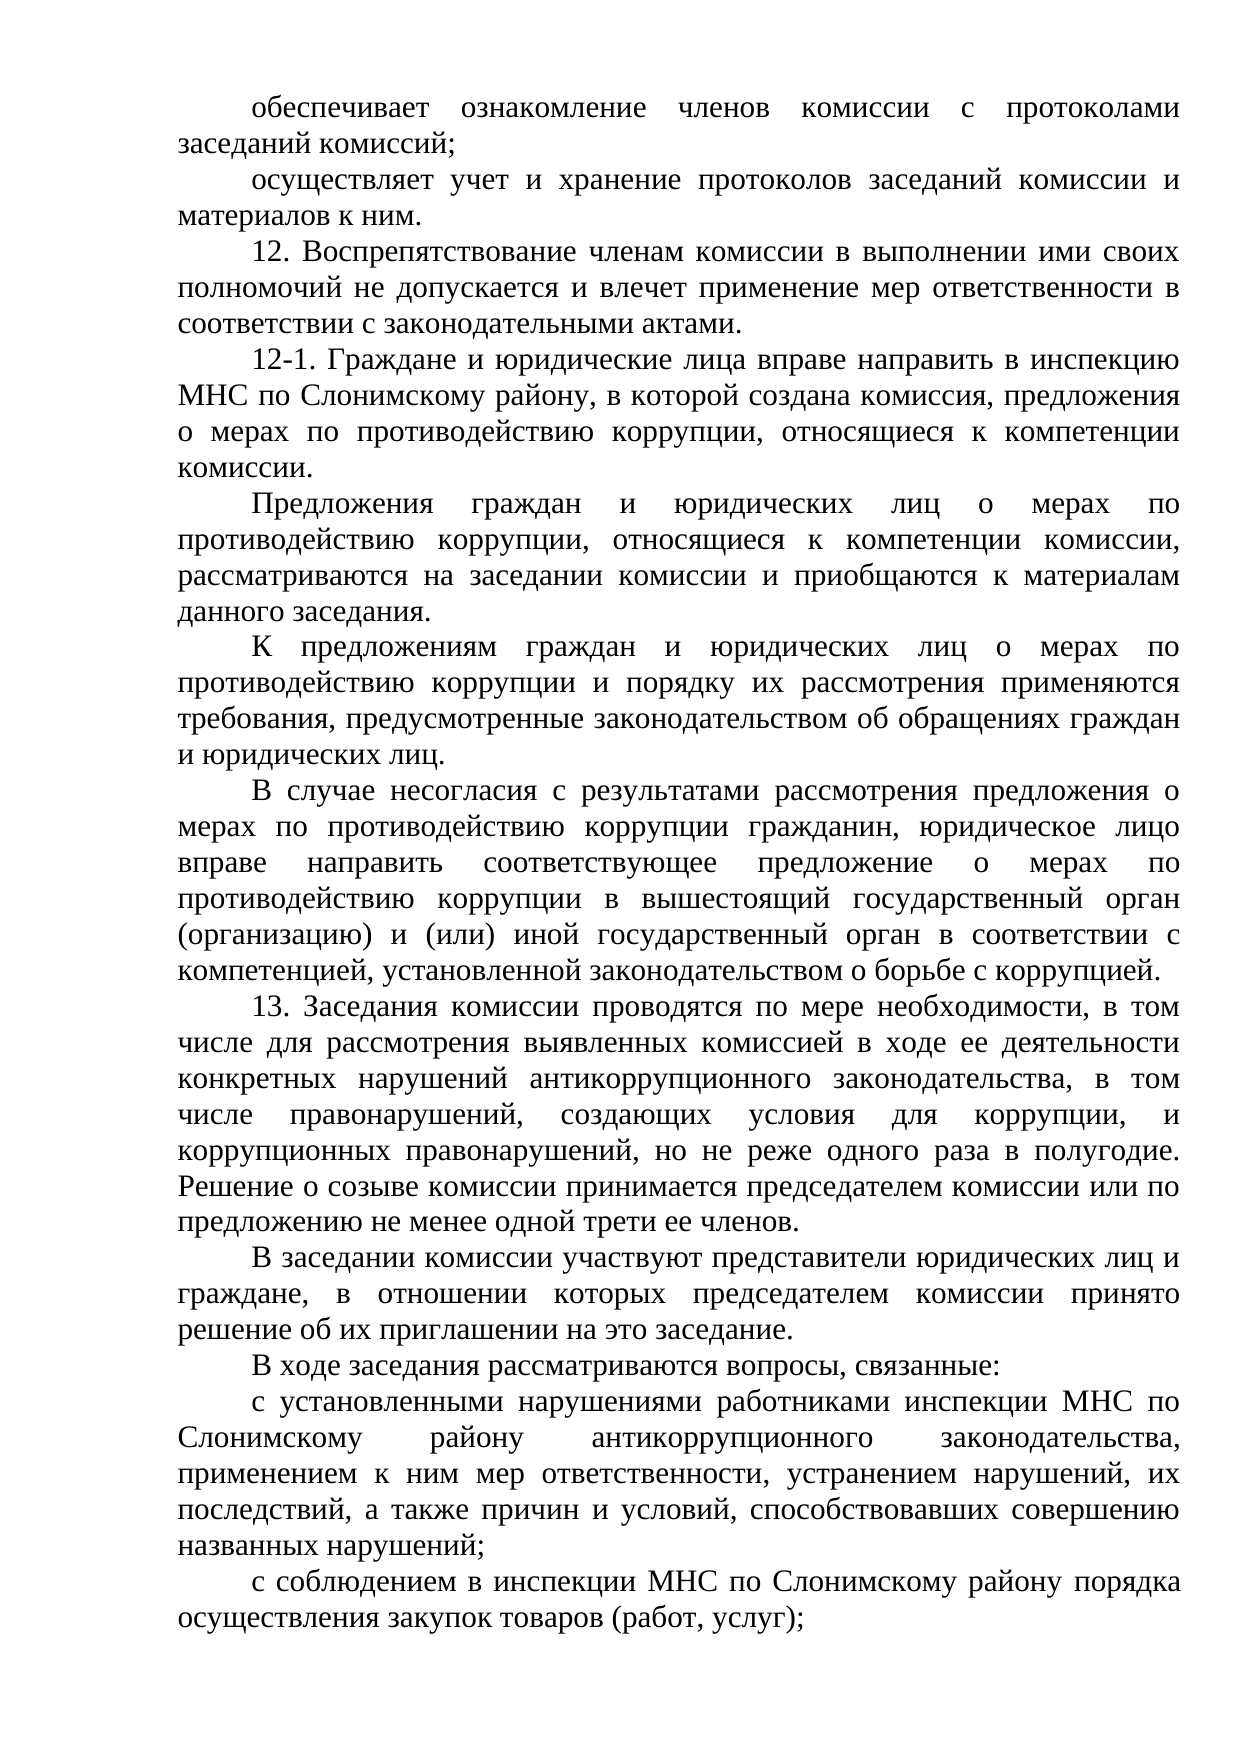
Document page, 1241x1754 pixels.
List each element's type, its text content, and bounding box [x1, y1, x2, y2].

text обеспечивает ознакомление членов комиссии с протоколами заседаний комиссий; [177, 89, 1181, 161]
text 12. Воспрепятствование членам комиссии в выполнении ими своих полномочий не допускается и влечет применение мер ответственности в соответствии с законодательными актами. [177, 232, 1181, 340]
text В ходе заседания рассматриваются вопросы, связанные: [177, 1346, 1181, 1382]
text К предложениям граждан и юридических лиц о мерах по противодействию коррупции и порядку их рассмотрения применяются требования, предусмотренные законодательством об обращениях граждан и юридических лиц. [177, 628, 1181, 771]
text В заседании комиссии участвуют представители юридических лиц и граждане, в отношении которых председателем комиссии принято решение об их приглашении на это заседание. [177, 1239, 1181, 1346]
text Предложения граждан и юридических лиц о мерах по противодействию коррупции, относящиеся к компетенции комиссии, рассматриваются на заседании комиссии и приобщаются к материалам данного заседания. [177, 484, 1181, 628]
text с установленными нарушениями работниками инспекции МНС по Слонимскому району антикоррупционного законодательства, применением к ним мер ответственности, устранением нарушений, их последствий, а также причин и условий, способствовавших совершению названных нарушений; [177, 1382, 1181, 1562]
text 13. Заседания комиссии проводятся по мере необходимости, в том числе для рассмотрения выявленных комиссией в ходе ее деятельности конкретных нарушений антикоррупционного законодательства, в том числе правонарушений, создающих условия для коррупции, и коррупционных правонарушений, но не реже одного раза в полугодие. Решение о созыве комиссии принимается председателем комиссии или по предложению не менее одной трети ее членов. [177, 987, 1181, 1239]
text В случае несогласия с результатами рассмотрения предложения о мерах по противодействию коррупции гражданин, юридическое лицо вправе направить соответствующее предложение о мерах по противодействию коррупции в вышестоящий государственный орган (организацию) и (или) иной государственный орган в соответствии с компетенцией, установленной законодательством о борьбе с коррупцией. [177, 771, 1181, 987]
text с соблюдением в инспекции МНС по Слонимскому району порядка осуществления закупок товаров (работ, услуг); [177, 1562, 1181, 1634]
text осуществляет учет и хранение протоколов заседаний комиссии и материалов к ним. [177, 161, 1181, 232]
text 12-1. Граждане и юридические лица вправе направить в инспекцию МНС по Слонимскому району, в которой создана комиссия, предложения о мерах по противодействию коррупции, относящиеся к компетенции комиссии. [177, 340, 1181, 484]
